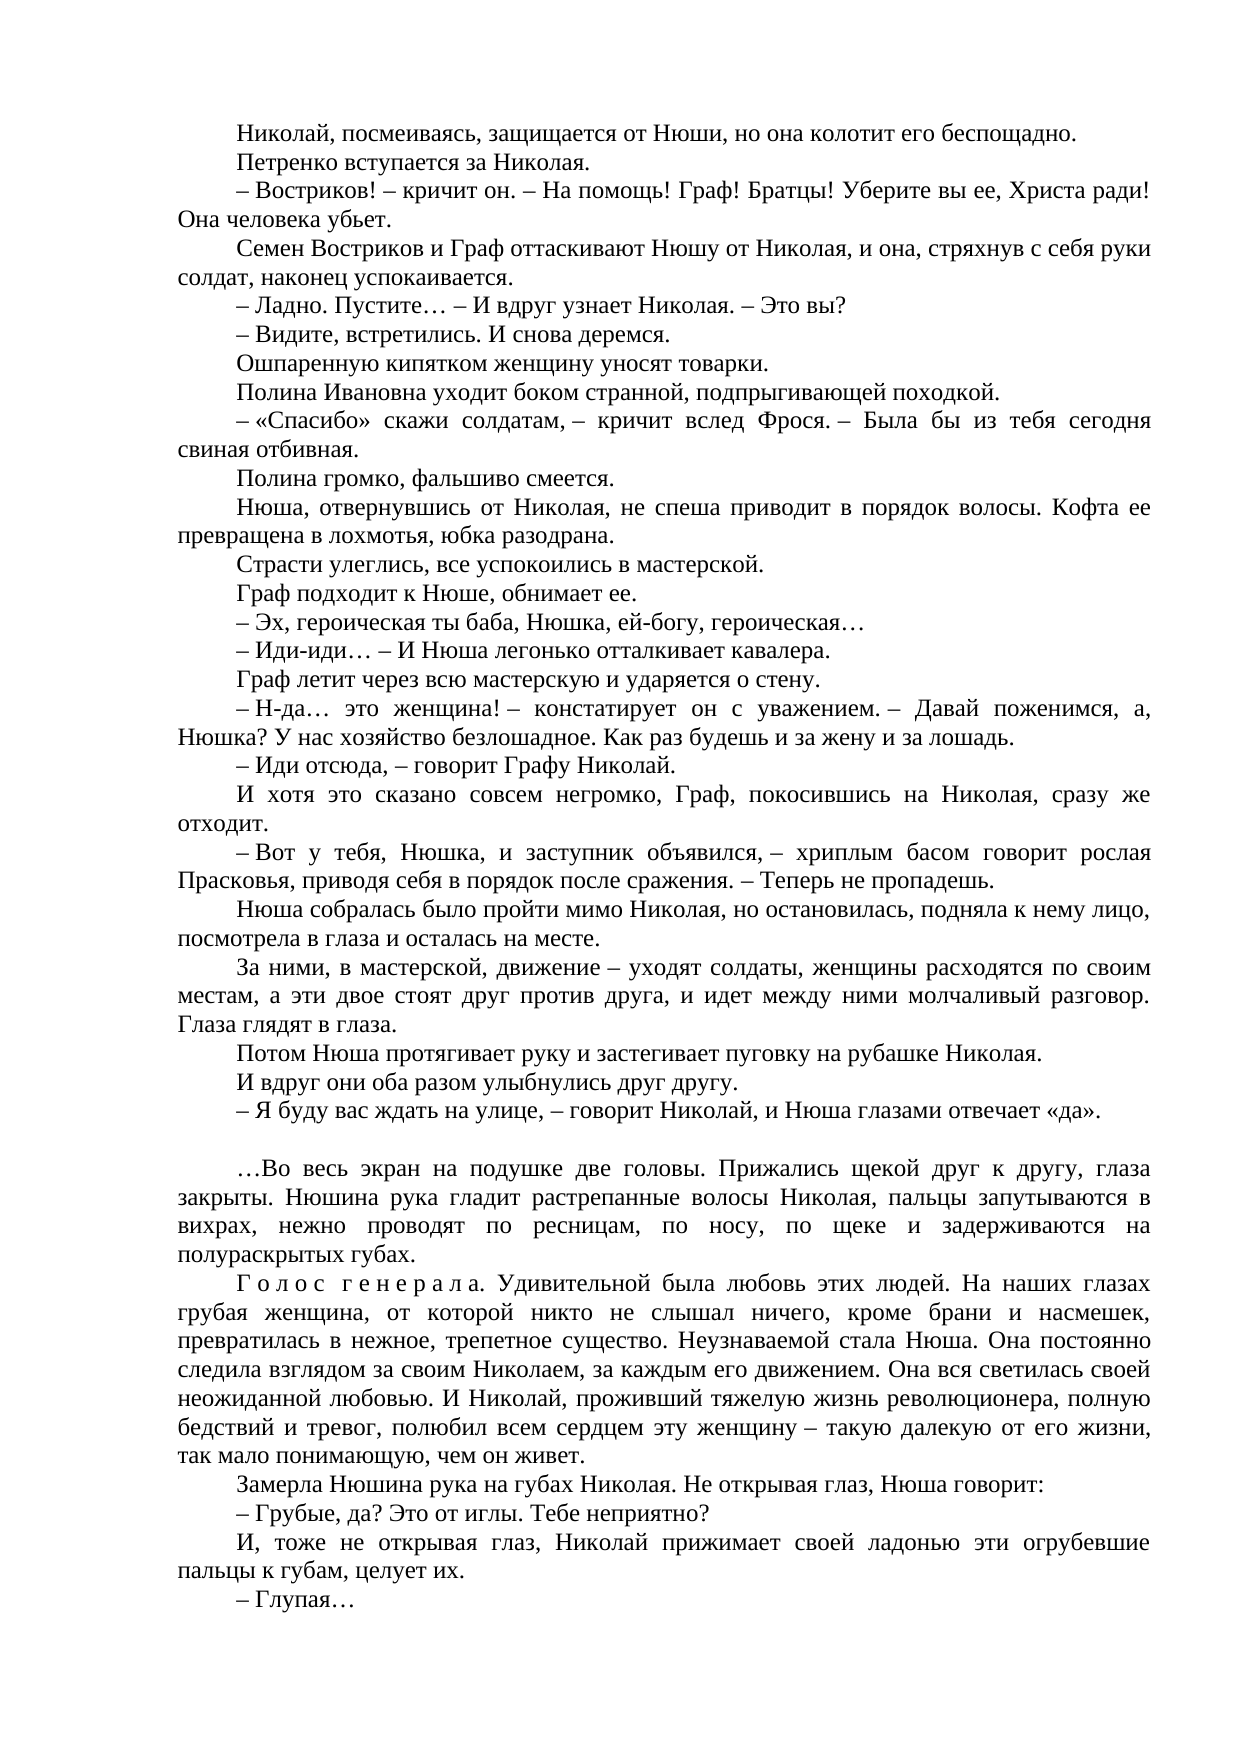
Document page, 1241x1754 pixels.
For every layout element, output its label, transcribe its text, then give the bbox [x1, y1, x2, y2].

text Замерла Нюшина рука на губах Николая. Не открывая глаз, Нюша говорит: [177, 1469, 1152, 1498]
text Граф подходит к Нюше, обнимает ее. [177, 578, 1152, 607]
text Полина Ивановна уходит боком странной, подпрыгивающей походкой. [177, 377, 1152, 406]
text – Глупая… [177, 1584, 1152, 1613]
text Полина громко, фальшиво смеется. [177, 463, 1152, 492]
text Нюша собралась было пройти мимо Николая, но остановилась, подняла к нему лицо, посмотрела в глаза и осталась на месте. [177, 894, 1152, 952]
text И, тоже не открывая глаз, Николай прижимает своей ладонью эти огрубевшие пальцы к губам, целует их. [177, 1527, 1152, 1584]
text Потом Нюша протягивает руку и застегивает пуговку на рубашке Николая. [177, 1038, 1152, 1067]
text Николай, посмеиваясь, защищается от Нюши, но она колотит его беспощадно. [177, 118, 1152, 147]
text Страсти улеглись, все успокоились в мастерской. [177, 549, 1152, 578]
text Г о л о с г е н е р а л а. Удивительной была любовь этих людей. На наших глазах грубая женщина, от которой никто не слышал ничего, кроме брани и насмешек, превратилась в нежное, трепетное существо. Неузнаваемой стала Нюша. Она постоянно следила взглядом за своим Николаем, за каждым его движением. Она вся светилась своей неожиданной любовью. И Николай, проживший тяжелую жизнь революционера, полную бедствий и тревог, полюбил всем сердцем эту женщину – такую далекую от его жизни, так мало понимающую, чем он живет. [177, 1268, 1152, 1469]
text – Видите, встретились. И снова деремся. [177, 319, 1152, 348]
text – Вот у тебя, Нюшка, и заступник объявился, – хриплым басом говорит рослая Прасковья, приводя себя в порядок после сражения. – Теперь не пропадешь. [177, 837, 1152, 894]
text И вдруг они оба разом улыбнулись друг другу. [177, 1067, 1152, 1096]
text За ними, в мастерской, движение – уходят солдаты, женщины расходятся по своим местам, а эти двое стоят друг против друга, и идет между ними молчаливый разговор. Глаза глядят в глаза. [177, 952, 1152, 1038]
text Семен Востриков и Граф оттаскивают Нюшу от Николая, и она, стряхнув с себя руки солдат, наконец успокаивается. [177, 233, 1152, 291]
text И хотя это сказано совсем негромко, Граф, покосившись на Николая, сразу же отходит. [177, 779, 1152, 837]
text – Ладно. Пустите… – И вдруг узнает Николая. – Это вы? [177, 291, 1152, 319]
text …Во весь экран на подушке две головы. Прижались щекой друг к другу, глаза закрыты. Нюшина рука гладит растрепанные волосы Николая, пальцы запутываются в вихрах, нежно проводят по ресницам, по носу, по щеке и задерживаются на полураскрытых губах. [177, 1153, 1152, 1268]
text – Иди-иди… – И Нюша легонько отталкивает кавалера. [177, 636, 1152, 664]
text Граф летит через всю мастерскую и ударяется о стену. [177, 664, 1152, 693]
text – Иди отсюда, – говорит Графу Николай. [177, 751, 1152, 779]
text – Грубые, да? Это от иглы. Тебе неприятно? [177, 1498, 1152, 1527]
text Ошпаренную кипятком женщину уносят товарки. [177, 348, 1152, 377]
text – Н-да… это женщина! – констатирует он с уважением. – Давай поженимся, а, Нюшка? У нас хозяйство безлошадное. Как раз будешь и за жену и за лошадь. [177, 693, 1152, 751]
text – Я буду вас ждать на улице, – говорит Николай, и Нюша глазами отвечает «да». [177, 1096, 1152, 1124]
text – «Спасибо» скажи солдатам, – кричит вслед Фрося. – Была бы из тебя сегодня свиная отбивная. [177, 406, 1152, 463]
text – Востриков! – кричит он. – На помощь! Граф! Братцы! Уберите вы ее, Христа ради! Она человека убьет. [177, 176, 1152, 233]
text Петренко вступается за Николая. [177, 147, 1152, 176]
text – Эх, героическая ты баба, Нюшка, ей-богу, героическая… [177, 607, 1152, 636]
text Нюша, отвернувшись от Николая, не спеша приводит в порядок волосы. Кофта ее превращена в лохмотья, юбка разодрана. [177, 492, 1152, 549]
